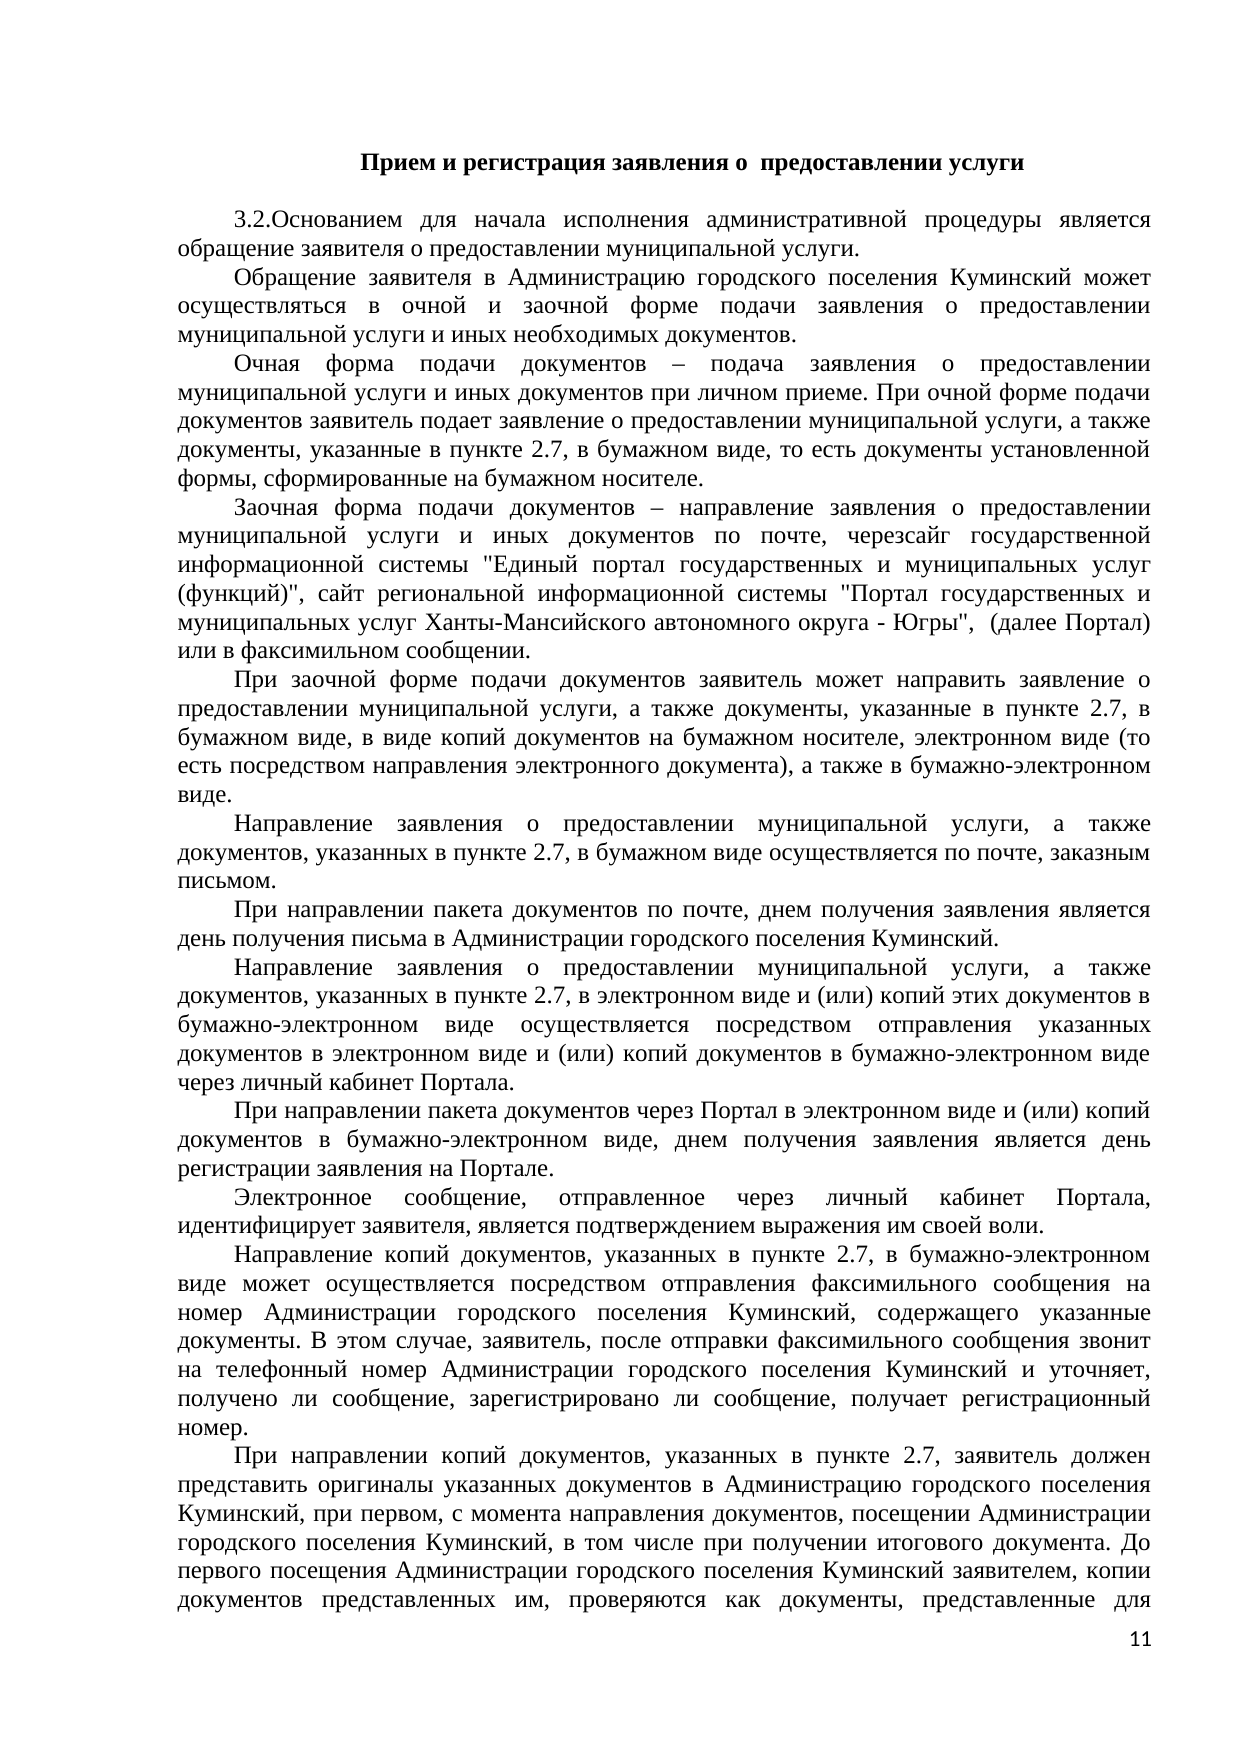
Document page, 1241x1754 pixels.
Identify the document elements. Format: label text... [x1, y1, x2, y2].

text Очная форма подачи документов – подача заявления о предоставлении муниципальной услуги и иных документов при личном приеме. При очной форме подачи документов заявитель подает заявление о предоставлении муниципальной услуги, а также документы, указанные в пункте 2.7, в бумажном виде, то есть документы установленной формы, сформированные на бумажном носителе. [177, 348, 1152, 492]
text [177, 1441, 1152, 1613]
text Направление заявления о предоставлении муниципальной услуги, а также документов, указанных в пункте 2.7, в бумажном виде осуществляется по почте, заказным письмом. [177, 808, 1152, 894]
text При направлении пакета документов по почте, днем получения заявления является день получения письма в Администрации городского поселения Куминский. [177, 894, 1152, 952]
text Направление копий документов, указанных в пункте 2.7, в бумажно-электронном виде может осуществляется посредством отправления факсимильного сообщения на номер Администрации городского поселения Куминский, содержащего указанные документы. В этом случае, заявитель, после отправки факсимильного сообщения звонит на телефонный номер Администрации городского поселения Куминский и уточняет, получено ли сообщение, зарегистрировано ли сообщение, получает регистрационный номер. [177, 1239, 1152, 1441]
text Обращение заявителя в Администрацию городского поселения Куминский может осуществляться в очной и заочной форме подачи заявления о предоставлении муниципальной услуги и иных необходимых документов. [177, 262, 1152, 348]
text Заочная форма подачи документов – направление заявления о предоставлении муниципальной услуги и иных документов по почте, черезсайг государственной информационной системы "Единый портал государственных и муниципальных услуг (функций)", сайт региональной информационной системы "Портал государственных и муниципальных услуг Ханты-Мансийского автономного округа - Югры", (далее Портал) или в факсимильном сообщении. [177, 492, 1152, 664]
text 3.2.Основанием для начала исполнения административной процедуры является обращение заявителя о предоставлении муниципальной услуги. [177, 204, 1152, 262]
text Прием и регистрация заявления о предоставлении услуги [177, 147, 1152, 176]
text Электронное сообщение, отправленное через личный кабинет Портала, идентифицирует заявителя, является подтверждением выражения им своей воли. [177, 1182, 1152, 1239]
text При направлении пакета документов через Портал в электронном виде и (или) копий документов в бумажно-электронном виде, днем получения заявления является день регистрации заявления на Портале. [177, 1096, 1152, 1182]
text Направление заявления о предоставлении муниципальной услуги, а также документов, указанных в пункте 2.7, в электронном виде и (или) копий этих документов в бумажно-электронном виде осуществляется посредством отправления указанных документов в электронном виде и (или) копий документов в бумажно-электронном виде через личный кабинет Портала. [177, 952, 1152, 1096]
text При заочной форме подачи документов заявитель может направить заявление о предоставлении муниципальной услуги, а также документы, указанные в пункте 2.7, в бумажном виде, в виде копий документов на бумажном носителе, электронном виде (то есть посредством направления электронного документа), а также в бумажно-электронном виде. [177, 664, 1152, 808]
